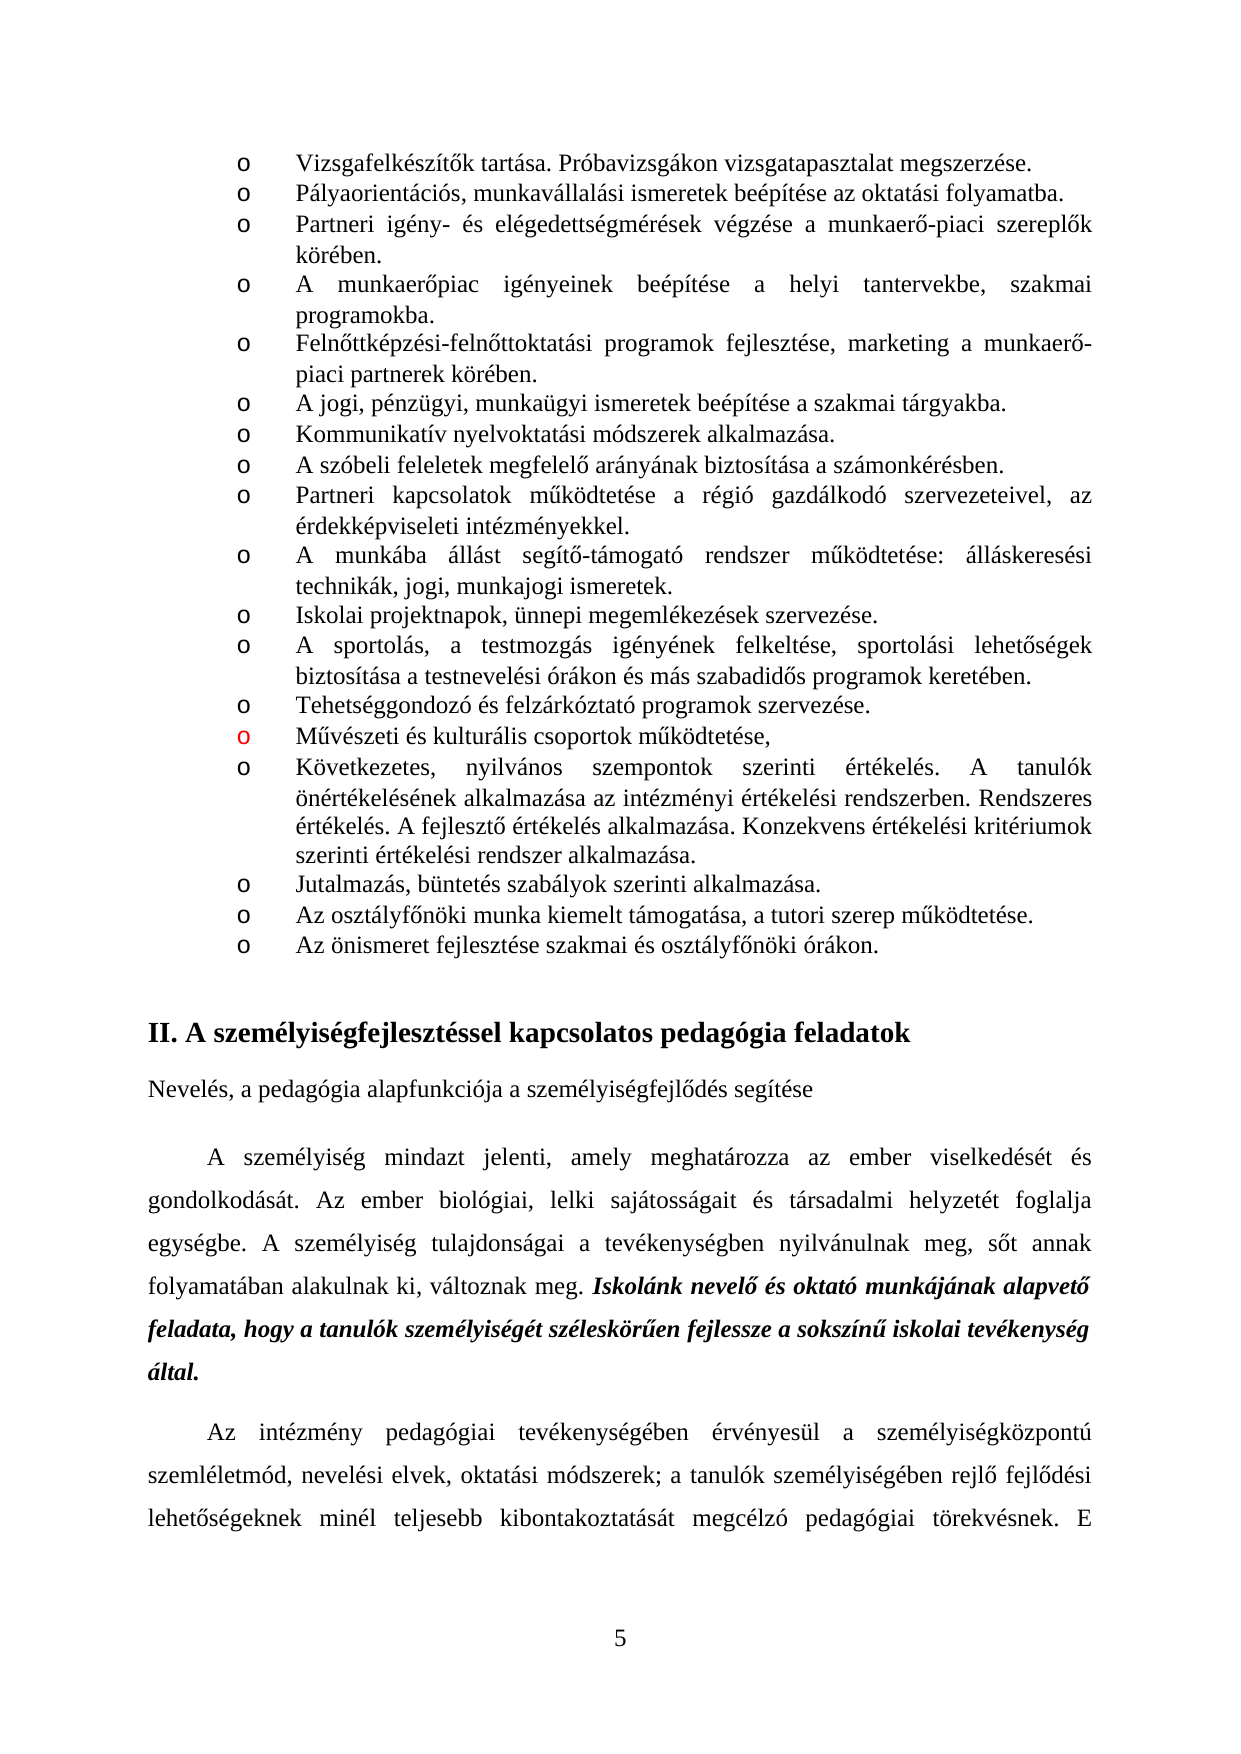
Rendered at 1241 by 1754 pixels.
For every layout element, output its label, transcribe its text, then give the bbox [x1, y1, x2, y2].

text Művészeti és kulturális csoportok működtetése, [236, 721, 1093, 752]
text A munkába állást segítő-támogató rendszer működtetése: álláskeresési technikák, jogi, munkajogi ismeretek. [236, 540, 1093, 600]
text Az önismeret fejlesztése szakmai és osztályfőnöki órákon. [236, 931, 1093, 961]
text A jogi, pénzügyi, munkaügyi ismeretek beépítése a szakmai tárgyakba. [236, 388, 1093, 419]
text A szóbeli feleletek megfelelő arányának biztosítása a számonkérésben. [236, 450, 1093, 481]
text Vizsgafelkészítők tartása. Próbavizsgákon vizsgatapasztalat megszerzése. [236, 148, 1093, 178]
text Partneri igény- és elégedettségmérések végzése a munkaerő-piaci szereplők körében. [236, 209, 1093, 269]
text Kommunikatív nyelvoktatási módszerek alkalmazása. [236, 419, 1093, 450]
text A személyiség mindazt jelenti, amely meghatározza az ember viselkedését és gondolkodását. Az ember biológiai, lelki sajátosságait és társadalmi helyzetét foglalja egységbe. A személyiség tulajdonságai a tevékenységben nyilvánulnak meg, sőt annak folyamatában alakulnak ki, változnak meg. Iskolánk nevelő és oktató munkájának alapvető feladata, hogy a tanulók személyiségét széleskörűen fejlessze a sokszínű iskolai tevékenység által. [148, 1142, 1093, 1386]
text Tehetséggondozó és felzárkóztató programok szervezése. [236, 690, 1093, 721]
text A munkaerőpiac igényeinek beépítése a helyi tantervekbe, szakmai programokba. [236, 269, 1093, 328]
text Pályaorientációs, munkavállalási ismeretek beépítése az oktatási folyamatba. [236, 178, 1093, 209]
text Következetes, nyilvános szempontok szerinti értékelés. A tanulók önértékelésének alkalmazása az intézményi értékelési rendszerben. Rendszeres értékelés. A fejlesztő értékelés alkalmazása. Konzekvens értékelési kritériumok szerinti értékelési rendszer alkalmazása. [236, 752, 1093, 869]
text Jutalmazás, büntetés szabályok szerinti alkalmazása. [236, 869, 1093, 900]
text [148, 1417, 1093, 1532]
text Felnőttképzési-felnőttoktatási programok fejlesztése, marketing a munkaerő-piaci partnerek körében. [236, 328, 1093, 388]
text Az osztályfőnöki munka kiemelt támogatása, a tutori szerep működtetése. [236, 900, 1093, 931]
text Iskolai projektnapok, ünnepi megemlékezések szervezése. [236, 600, 1093, 631]
text II. A személyiségfejlesztéssel kapcsolatos pedagógia feladatok [148, 1015, 1093, 1049]
text Nevelés, a pedagógia alapfunkciója a személyiségfejlődés segítése [148, 1074, 1093, 1102]
text Partneri kapcsolatok működtetése a régió gazdálkodó szervezeteivel, az érdekképviseleti intézményekkel. [236, 481, 1093, 540]
text A sportolás, a testmozgás igényének felkeltése, sportolási lehetőségek biztosítása a testnevelési órákon és más szabadidős programok keretében. [236, 631, 1093, 690]
